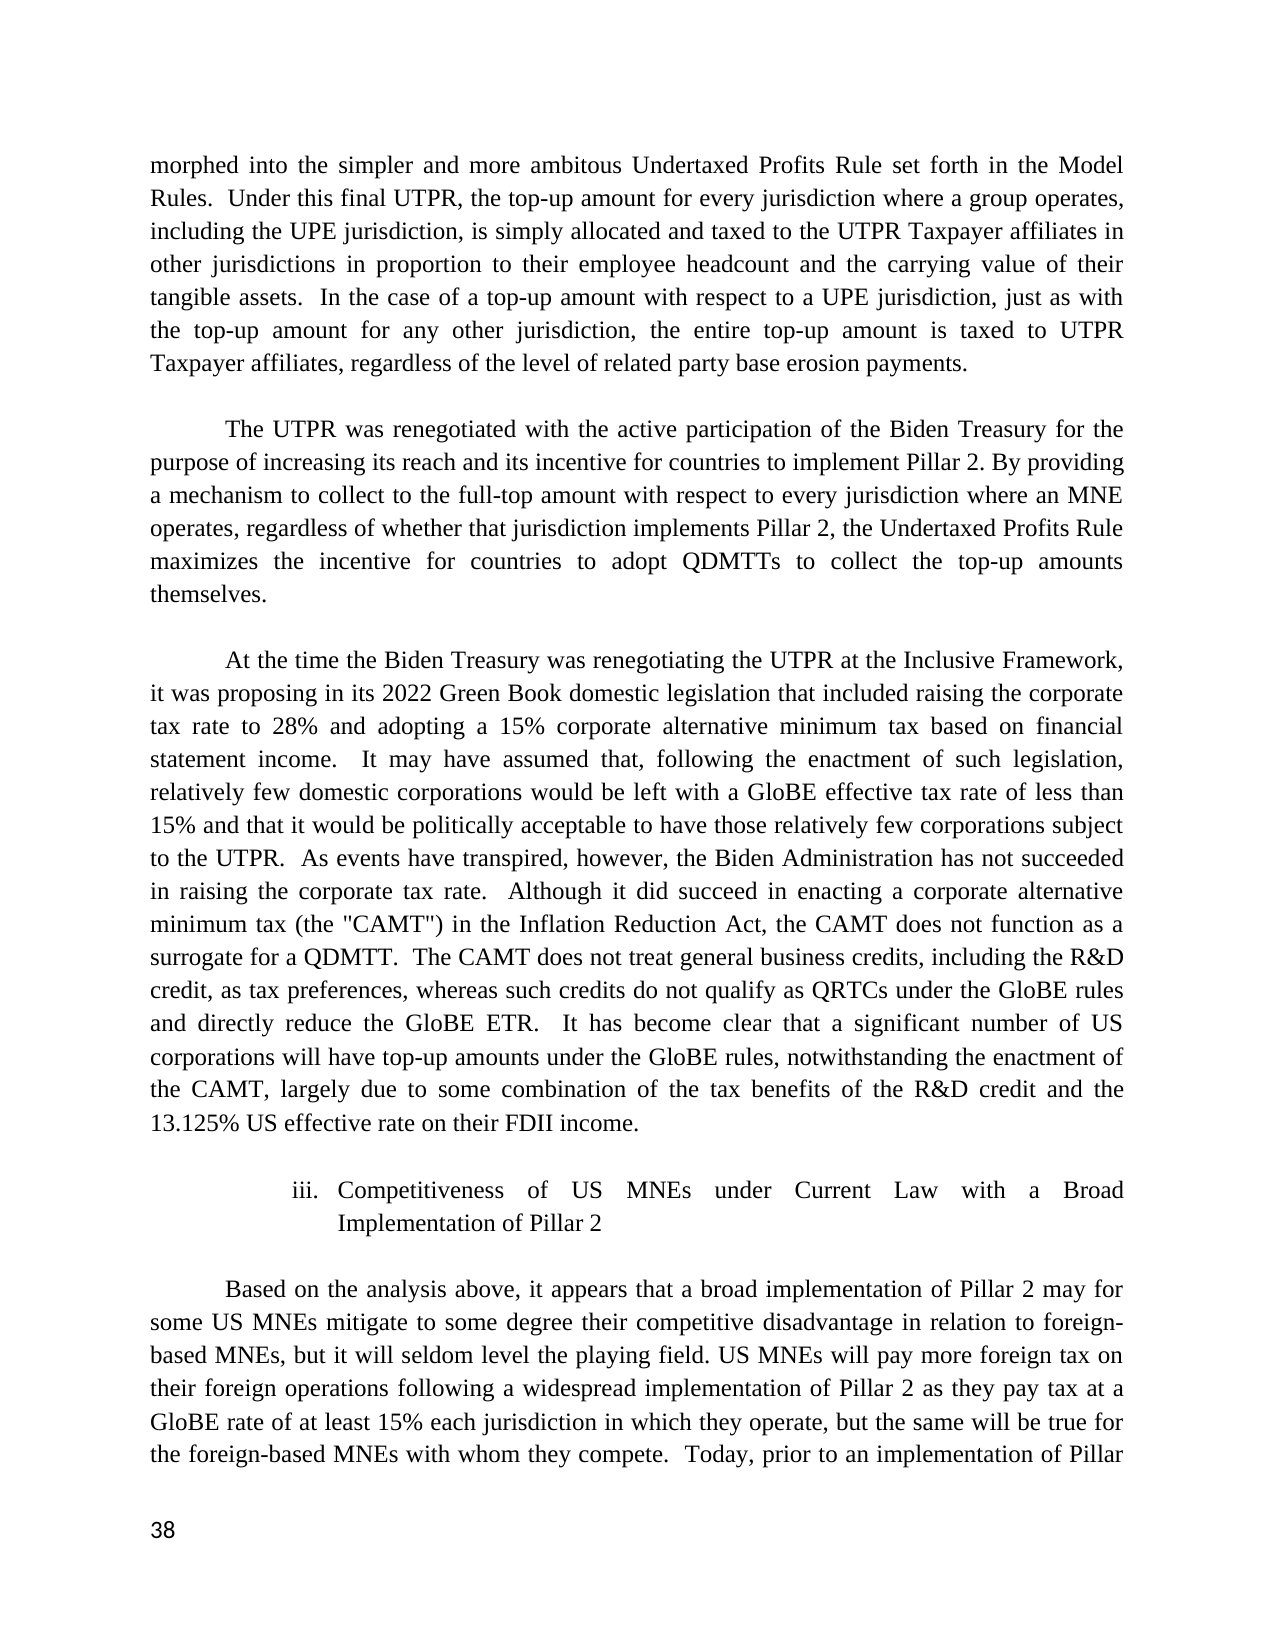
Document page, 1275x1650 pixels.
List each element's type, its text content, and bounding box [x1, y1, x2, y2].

text At the time the Biden Treasury was renegotiating the UTPR at the Inclusive Framework, it was proposing in its 2022 Green Book domestic legislation that included raising the corporate tax rate to 28% and adopting a 15% corporate alternative minimum tax based on financial statement income. It may have assumed that, following the enactment of such legislation, relatively few domestic corporations would be left with a GloBE effective tax rate of less than 15% and that it would be politically acceptable to have those relatively few corporations subject to the UTPR. As events have transpired, however, the Biden Administration has not succeeded in raising the corporate tax rate. Although it did succeed in enacting a corporate alternative minimum tax (the "CAMT") in the Inflation Reduction Act, the CAMT does not function as a surrogate for a QDMTT. The CAMT does not treat general business credits, including the R&D credit, as tax preferences, whereas such credits do not qualify as QRTCs under the GloBE rules and directly reduce the GloBE ETR. It has become clear that a significant number of US corporations will have top-up amounts under the GloBE rules, notwithstanding the enactment of the CAMT, largely due to some combination of the tax benefits of the R&D credit and the 13.125% US effective rate on their FDII income. [150, 645, 1125, 1136]
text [150, 150, 1125, 377]
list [150, 1274, 1125, 1468]
text The UTPR was renegotiated with the active participation of the Biden Treasury for the purpose of increasing its reach and its incentive for countries to implement Pillar 2. By providing a mechanism to collect to the full-top amount with respect to every jurisdiction where an MNE operates, regardless of whether that jurisdiction implements Pillar 2, the Undertaxed Profits Rule maximizes the incentive for countries to adopt QDMTTs to collect the top-up amounts themselves. [150, 414, 1125, 608]
list Competitiveness of US MNEs under Current Law with a Broad Implementation of Pillar 2 [319, 1175, 1125, 1237]
